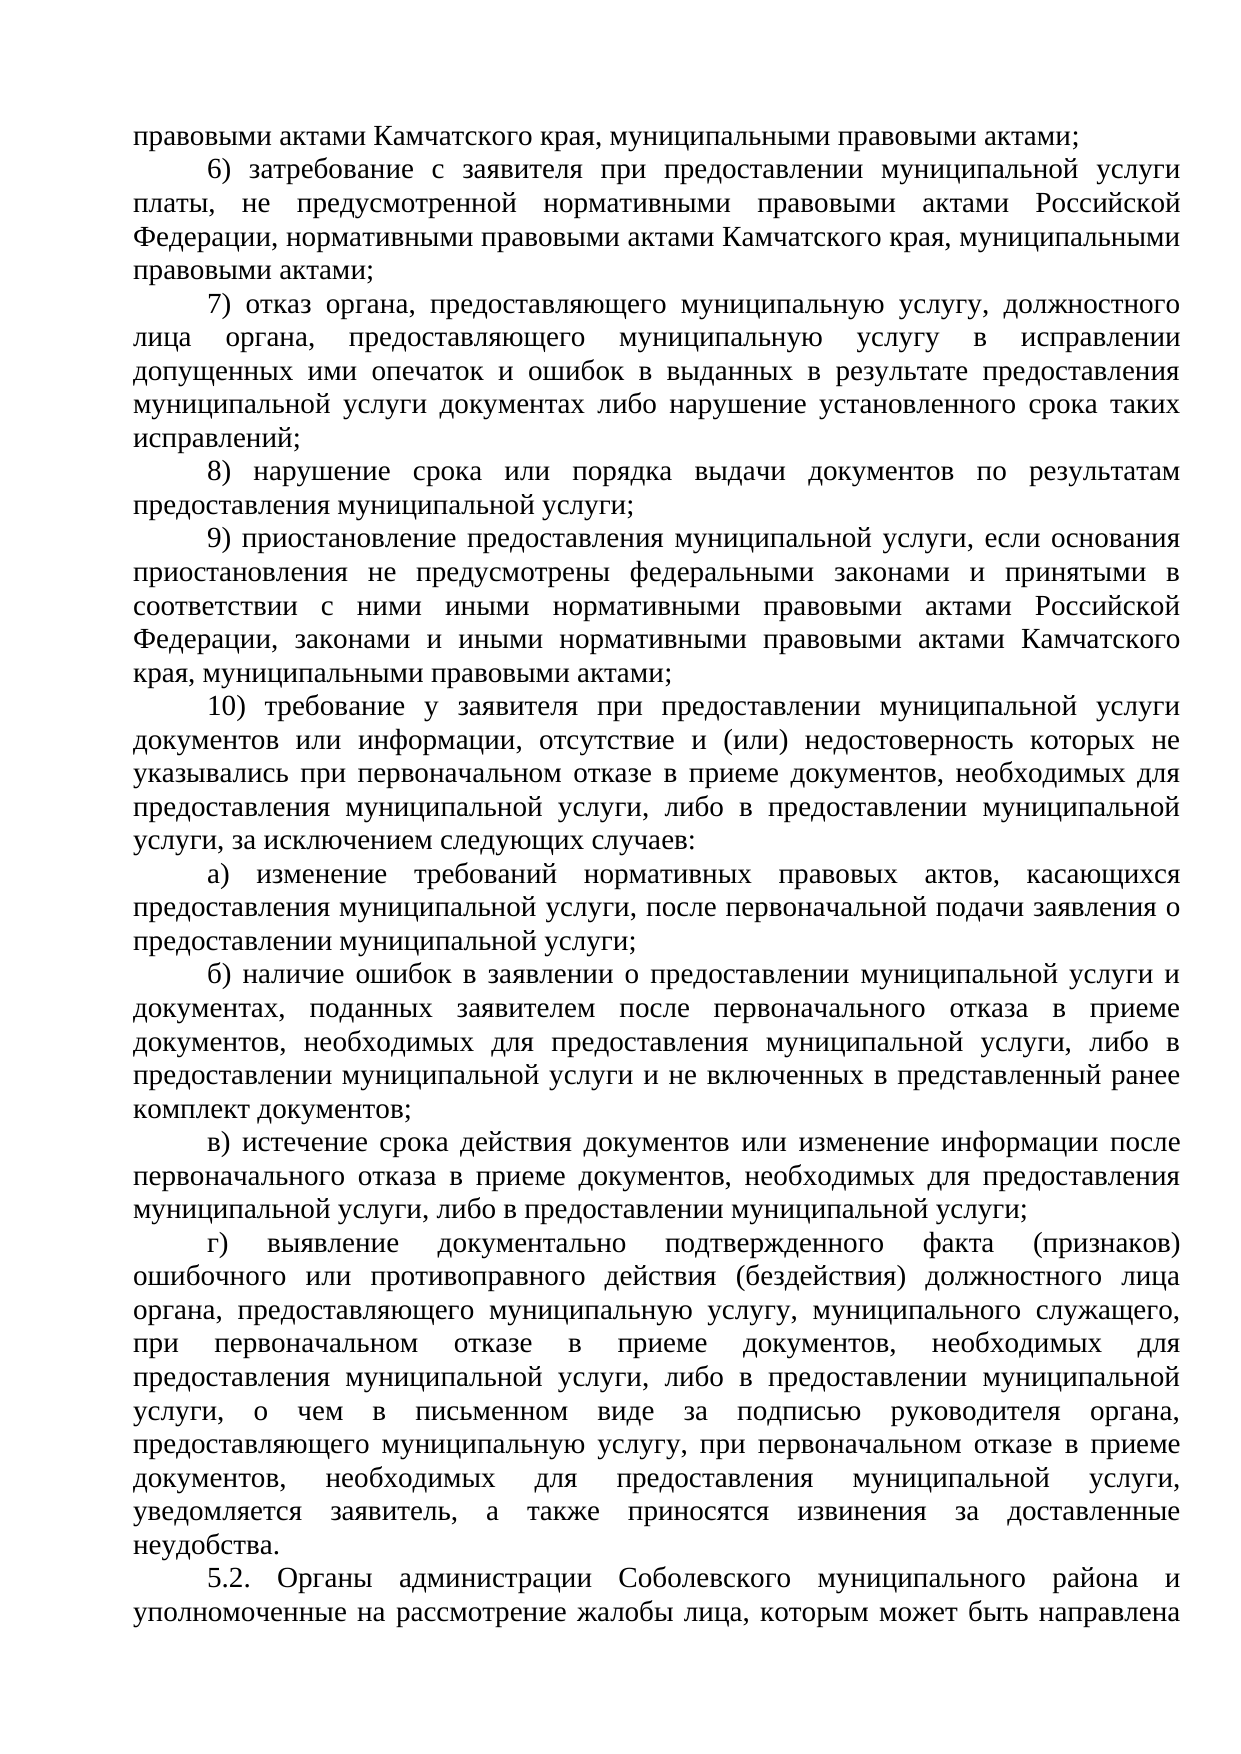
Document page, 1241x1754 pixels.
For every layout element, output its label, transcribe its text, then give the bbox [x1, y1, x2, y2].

text 10) требование у заявителя при предоставлении муниципальной услуги документов или информации, отсутствие и (или) недостоверность которых не указывались при первоначальном отказе в приеме документов, необходимых для предоставления муниципальной услуги, либо в предоставлении муниципальной услуги, за исключением следующих случаев: [133, 688, 1181, 856]
text г) выявление документально подтвержденного факта (признаков) ошибочного или противоправного действия (бездействия) должностного лица органа, предоставляющего муниципальную услугу, муниципального служащего, при первоначальном отказе в приеме документов, необходимых для предоставления муниципальной услуги, либо в предоставлении муниципальной услуги, о чем в письменном виде за подписью руководителя органа, предоставляющего муниципальную услугу, при первоначальном отказе в приеме документов, необходимых для предоставления муниципальной услуги, уведомляется заявитель, а также приносятся извинения за доставленные неудобства. [133, 1225, 1181, 1560]
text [133, 1560, 1181, 1627]
text 8) нарушение срока или порядка выдачи документов по результатам предоставления муниципальной услуги; [133, 453, 1181, 521]
text в) истечение срока действия документов или изменение информации после первоначального отказа в приеме документов, необходимых для предоставления муниципальной услуги, либо в предоставлении муниципальной услуги; [133, 1124, 1181, 1225]
text а) изменение требований нормативных правовых актов, касающихся предоставления муниципальной услуги, после первоначальной подачи заявления о предоставлении муниципальной услуги; [133, 856, 1181, 957]
text б) наличие ошибок в заявлении о предоставлении муниципальной услуги и документах, поданных заявителем после первоначального отказа в приеме документов, необходимых для предоставления муниципальной услуги, либо в предоставлении муниципальной услуги и не включенных в представленный ранее комплект документов; [133, 957, 1181, 1124]
text 9) приостановление предоставления муниципальной услуги, если основания приостановления не предусмотрены федеральными законами и принятыми в соответствии с ними иными нормативными правовыми актами Российской Федерации, законами и иными нормативными правовыми актами Камчатского края, муниципальными правовыми актами; [133, 521, 1181, 688]
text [133, 118, 1181, 152]
text 7) отказ органа, предоставляющего муниципальную услугу, должностного лица органа, предоставляющего муниципальную услугу в исправлении допущенных ими опечаток и ошибок в выданных в результате предоставления муниципальной услуги документах либо нарушение установленного срока таких исправлений; [133, 286, 1181, 453]
text 6) затребование с заявителя при предоставлении муниципальной услуги платы, не предусмотренной нормативными правовыми актами Российской Федерации, нормативными правовыми актами Камчатского края, муниципальными правовыми актами; [133, 152, 1181, 286]
